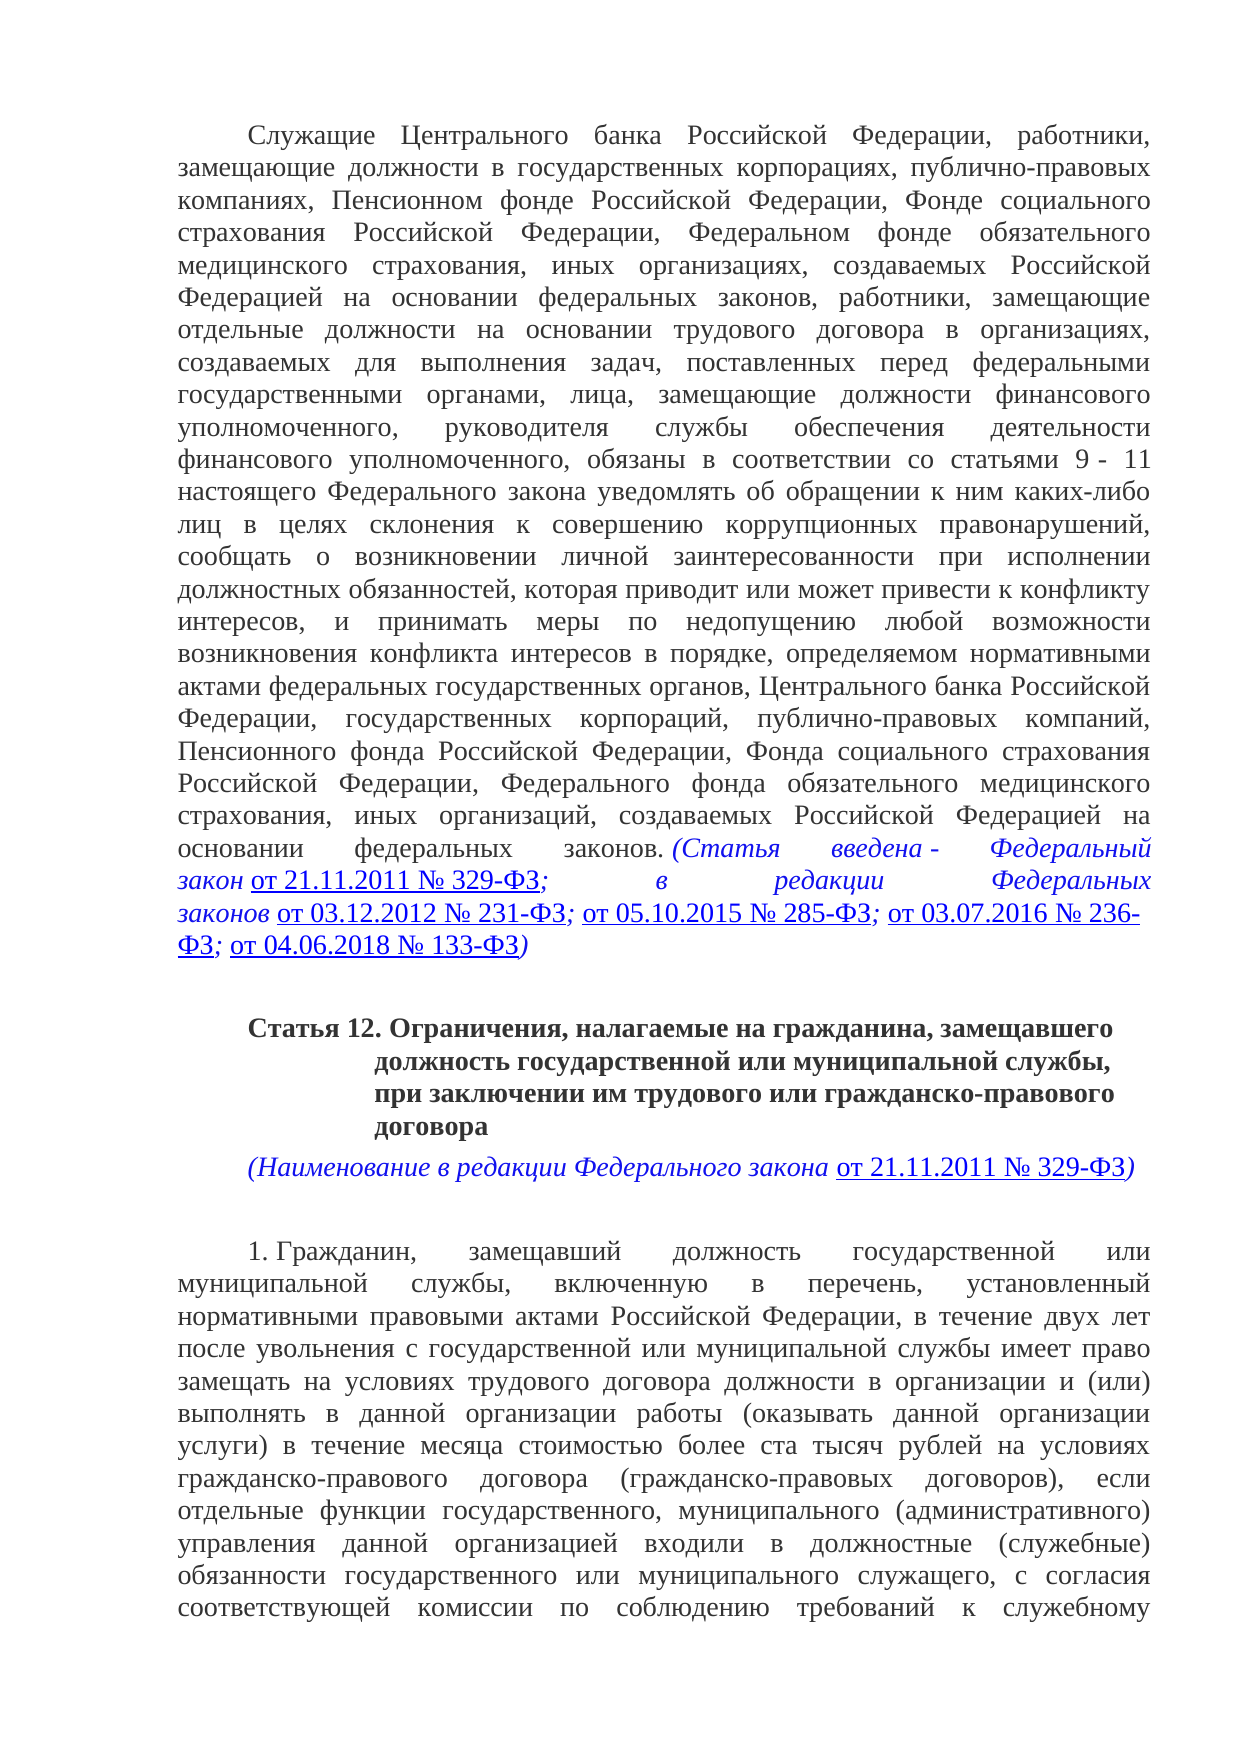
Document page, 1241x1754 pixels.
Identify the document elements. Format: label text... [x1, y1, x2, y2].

text Статья 12. Ограничения, налагаемые на гражданина, замещавшего должность государственной или муниципальной службы, при заключении им трудового или гражданско-правового договора [247, 1012, 1152, 1141]
text (Наименование в редакции Федерального закона от 21.11.2011 № 329-ФЗ) [247, 1151, 1152, 1183]
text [177, 1234, 1152, 1623]
text Служащие Центрального банка Российской Федерации, работники, замещающие должности в государственных корпорациях, публично-правовых компаниях, Пенсионном фонде Российской Федерации, Фонде социального страхования Российской Федерации, Федеральном фонде обязательного медицинского страхования, иных организациях, создаваемых Российской Федерацией на основании федеральных законов, работники, замещающие отдельные должности на основании трудового договора в организациях, создаваемых для выполнения задач, поставленных перед федеральными государственными органами, лица, замещающие должности финансового уполномоченного, руководителя службы обеспечения деятельности финансового уполномоченного, обязаны в соответствии со статьями 9 - 11 настоящего Федерального закона уведомлять об обращении к ним каких-либо лиц в целях склонения к совершению коррупционных правонарушений, сообщать о возникновении личной заинтересованности при исполнении должностных обязанностей, которая приводит или может привести к конфликту интересов, и принимать меры по недопущению любой возможности возникновения конфликта интересов в порядке, определяемом нормативными актами федеральных государственных органов, Центрального банка Российской Федерации, государственных корпораций, публично-правовых компаний, Пенсионного фонда Российской Федерации, Фонда социального страхования Российской Федерации, Федерального фонда обязательного медицинского страхования, иных организаций, создаваемых Российской Федерацией на основании федеральных законов. (Статья введена - Федеральный закон от 21.11.2011 № 329-ФЗ; в редакции Федеральных законов от 03.12.2012 № 231-ФЗ; от 05.10.2015 № 285-ФЗ; от 03.07.2016 № 236-ФЗ; от 04.06.2018 № 133-ФЗ) [177, 118, 1152, 960]
